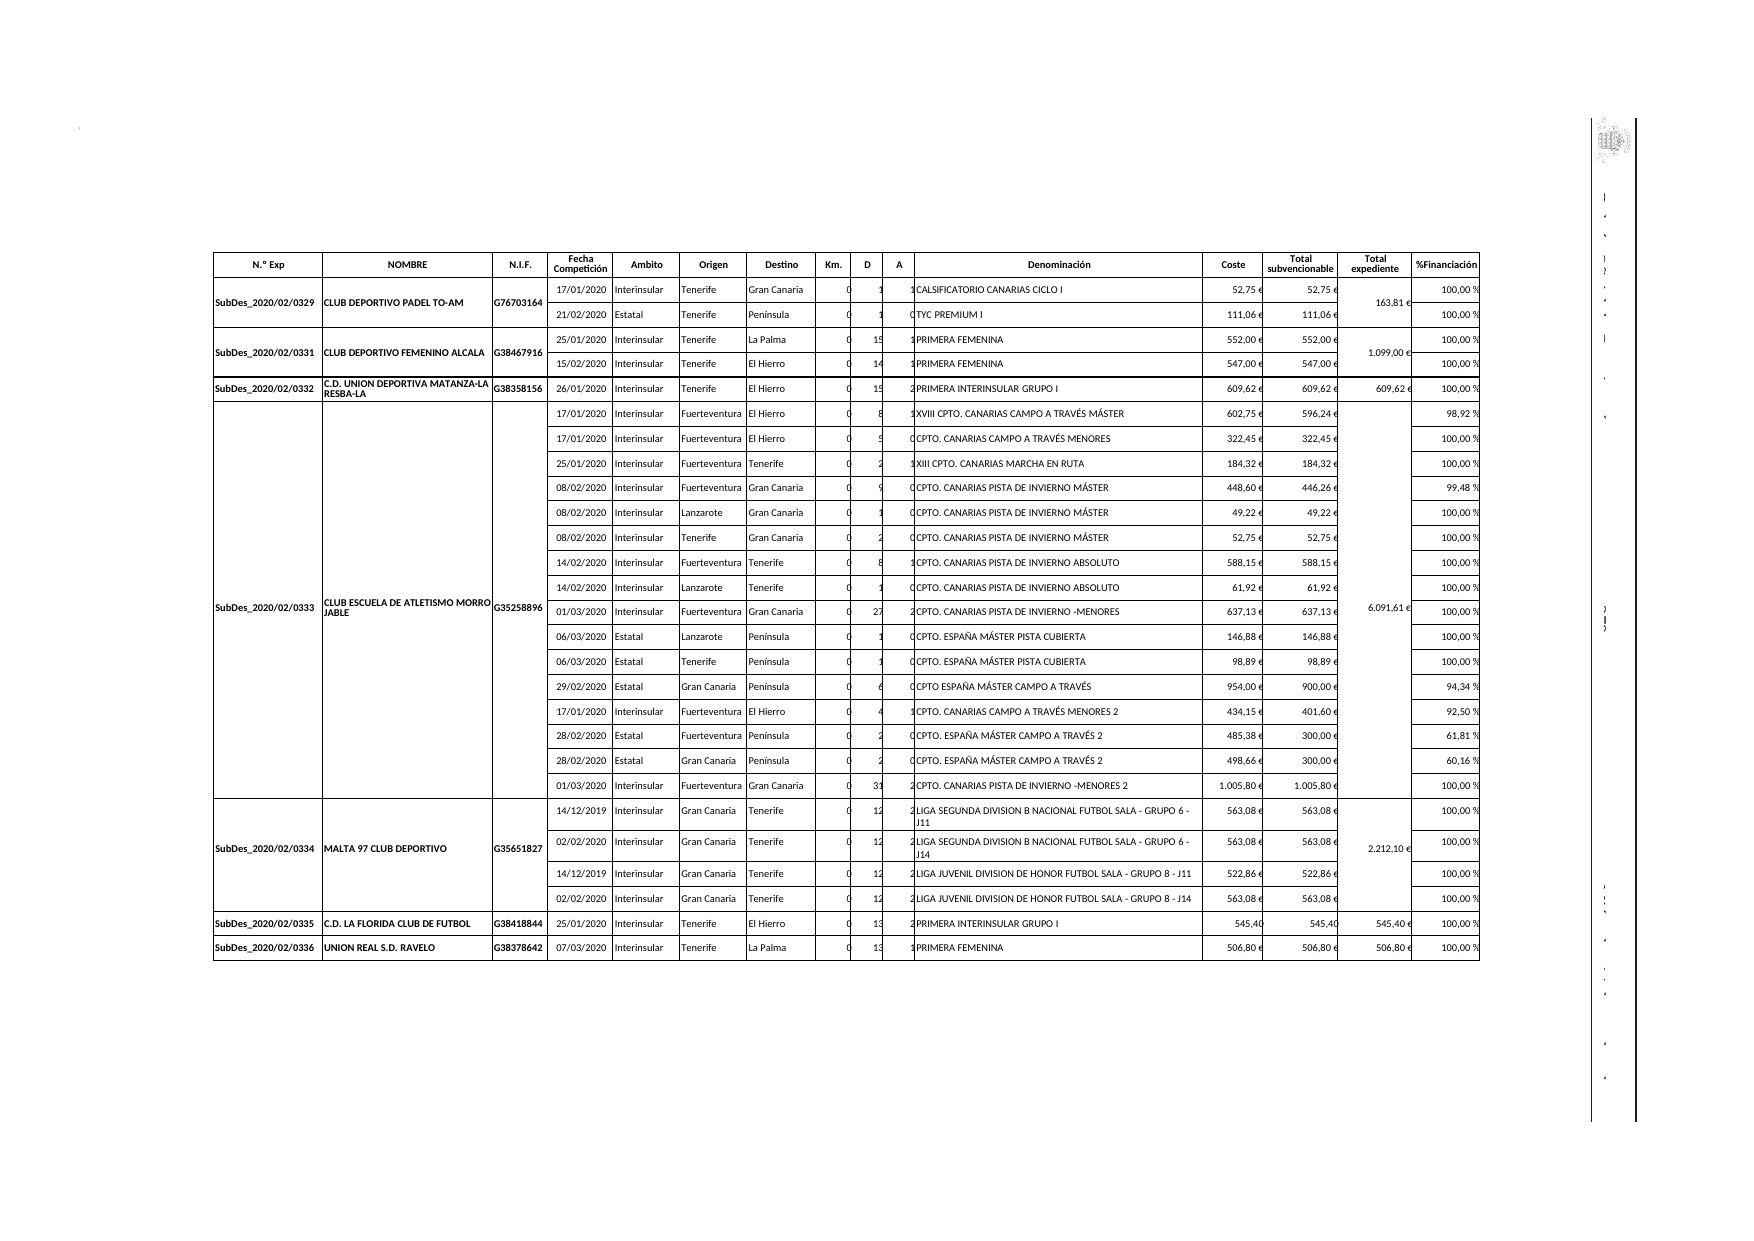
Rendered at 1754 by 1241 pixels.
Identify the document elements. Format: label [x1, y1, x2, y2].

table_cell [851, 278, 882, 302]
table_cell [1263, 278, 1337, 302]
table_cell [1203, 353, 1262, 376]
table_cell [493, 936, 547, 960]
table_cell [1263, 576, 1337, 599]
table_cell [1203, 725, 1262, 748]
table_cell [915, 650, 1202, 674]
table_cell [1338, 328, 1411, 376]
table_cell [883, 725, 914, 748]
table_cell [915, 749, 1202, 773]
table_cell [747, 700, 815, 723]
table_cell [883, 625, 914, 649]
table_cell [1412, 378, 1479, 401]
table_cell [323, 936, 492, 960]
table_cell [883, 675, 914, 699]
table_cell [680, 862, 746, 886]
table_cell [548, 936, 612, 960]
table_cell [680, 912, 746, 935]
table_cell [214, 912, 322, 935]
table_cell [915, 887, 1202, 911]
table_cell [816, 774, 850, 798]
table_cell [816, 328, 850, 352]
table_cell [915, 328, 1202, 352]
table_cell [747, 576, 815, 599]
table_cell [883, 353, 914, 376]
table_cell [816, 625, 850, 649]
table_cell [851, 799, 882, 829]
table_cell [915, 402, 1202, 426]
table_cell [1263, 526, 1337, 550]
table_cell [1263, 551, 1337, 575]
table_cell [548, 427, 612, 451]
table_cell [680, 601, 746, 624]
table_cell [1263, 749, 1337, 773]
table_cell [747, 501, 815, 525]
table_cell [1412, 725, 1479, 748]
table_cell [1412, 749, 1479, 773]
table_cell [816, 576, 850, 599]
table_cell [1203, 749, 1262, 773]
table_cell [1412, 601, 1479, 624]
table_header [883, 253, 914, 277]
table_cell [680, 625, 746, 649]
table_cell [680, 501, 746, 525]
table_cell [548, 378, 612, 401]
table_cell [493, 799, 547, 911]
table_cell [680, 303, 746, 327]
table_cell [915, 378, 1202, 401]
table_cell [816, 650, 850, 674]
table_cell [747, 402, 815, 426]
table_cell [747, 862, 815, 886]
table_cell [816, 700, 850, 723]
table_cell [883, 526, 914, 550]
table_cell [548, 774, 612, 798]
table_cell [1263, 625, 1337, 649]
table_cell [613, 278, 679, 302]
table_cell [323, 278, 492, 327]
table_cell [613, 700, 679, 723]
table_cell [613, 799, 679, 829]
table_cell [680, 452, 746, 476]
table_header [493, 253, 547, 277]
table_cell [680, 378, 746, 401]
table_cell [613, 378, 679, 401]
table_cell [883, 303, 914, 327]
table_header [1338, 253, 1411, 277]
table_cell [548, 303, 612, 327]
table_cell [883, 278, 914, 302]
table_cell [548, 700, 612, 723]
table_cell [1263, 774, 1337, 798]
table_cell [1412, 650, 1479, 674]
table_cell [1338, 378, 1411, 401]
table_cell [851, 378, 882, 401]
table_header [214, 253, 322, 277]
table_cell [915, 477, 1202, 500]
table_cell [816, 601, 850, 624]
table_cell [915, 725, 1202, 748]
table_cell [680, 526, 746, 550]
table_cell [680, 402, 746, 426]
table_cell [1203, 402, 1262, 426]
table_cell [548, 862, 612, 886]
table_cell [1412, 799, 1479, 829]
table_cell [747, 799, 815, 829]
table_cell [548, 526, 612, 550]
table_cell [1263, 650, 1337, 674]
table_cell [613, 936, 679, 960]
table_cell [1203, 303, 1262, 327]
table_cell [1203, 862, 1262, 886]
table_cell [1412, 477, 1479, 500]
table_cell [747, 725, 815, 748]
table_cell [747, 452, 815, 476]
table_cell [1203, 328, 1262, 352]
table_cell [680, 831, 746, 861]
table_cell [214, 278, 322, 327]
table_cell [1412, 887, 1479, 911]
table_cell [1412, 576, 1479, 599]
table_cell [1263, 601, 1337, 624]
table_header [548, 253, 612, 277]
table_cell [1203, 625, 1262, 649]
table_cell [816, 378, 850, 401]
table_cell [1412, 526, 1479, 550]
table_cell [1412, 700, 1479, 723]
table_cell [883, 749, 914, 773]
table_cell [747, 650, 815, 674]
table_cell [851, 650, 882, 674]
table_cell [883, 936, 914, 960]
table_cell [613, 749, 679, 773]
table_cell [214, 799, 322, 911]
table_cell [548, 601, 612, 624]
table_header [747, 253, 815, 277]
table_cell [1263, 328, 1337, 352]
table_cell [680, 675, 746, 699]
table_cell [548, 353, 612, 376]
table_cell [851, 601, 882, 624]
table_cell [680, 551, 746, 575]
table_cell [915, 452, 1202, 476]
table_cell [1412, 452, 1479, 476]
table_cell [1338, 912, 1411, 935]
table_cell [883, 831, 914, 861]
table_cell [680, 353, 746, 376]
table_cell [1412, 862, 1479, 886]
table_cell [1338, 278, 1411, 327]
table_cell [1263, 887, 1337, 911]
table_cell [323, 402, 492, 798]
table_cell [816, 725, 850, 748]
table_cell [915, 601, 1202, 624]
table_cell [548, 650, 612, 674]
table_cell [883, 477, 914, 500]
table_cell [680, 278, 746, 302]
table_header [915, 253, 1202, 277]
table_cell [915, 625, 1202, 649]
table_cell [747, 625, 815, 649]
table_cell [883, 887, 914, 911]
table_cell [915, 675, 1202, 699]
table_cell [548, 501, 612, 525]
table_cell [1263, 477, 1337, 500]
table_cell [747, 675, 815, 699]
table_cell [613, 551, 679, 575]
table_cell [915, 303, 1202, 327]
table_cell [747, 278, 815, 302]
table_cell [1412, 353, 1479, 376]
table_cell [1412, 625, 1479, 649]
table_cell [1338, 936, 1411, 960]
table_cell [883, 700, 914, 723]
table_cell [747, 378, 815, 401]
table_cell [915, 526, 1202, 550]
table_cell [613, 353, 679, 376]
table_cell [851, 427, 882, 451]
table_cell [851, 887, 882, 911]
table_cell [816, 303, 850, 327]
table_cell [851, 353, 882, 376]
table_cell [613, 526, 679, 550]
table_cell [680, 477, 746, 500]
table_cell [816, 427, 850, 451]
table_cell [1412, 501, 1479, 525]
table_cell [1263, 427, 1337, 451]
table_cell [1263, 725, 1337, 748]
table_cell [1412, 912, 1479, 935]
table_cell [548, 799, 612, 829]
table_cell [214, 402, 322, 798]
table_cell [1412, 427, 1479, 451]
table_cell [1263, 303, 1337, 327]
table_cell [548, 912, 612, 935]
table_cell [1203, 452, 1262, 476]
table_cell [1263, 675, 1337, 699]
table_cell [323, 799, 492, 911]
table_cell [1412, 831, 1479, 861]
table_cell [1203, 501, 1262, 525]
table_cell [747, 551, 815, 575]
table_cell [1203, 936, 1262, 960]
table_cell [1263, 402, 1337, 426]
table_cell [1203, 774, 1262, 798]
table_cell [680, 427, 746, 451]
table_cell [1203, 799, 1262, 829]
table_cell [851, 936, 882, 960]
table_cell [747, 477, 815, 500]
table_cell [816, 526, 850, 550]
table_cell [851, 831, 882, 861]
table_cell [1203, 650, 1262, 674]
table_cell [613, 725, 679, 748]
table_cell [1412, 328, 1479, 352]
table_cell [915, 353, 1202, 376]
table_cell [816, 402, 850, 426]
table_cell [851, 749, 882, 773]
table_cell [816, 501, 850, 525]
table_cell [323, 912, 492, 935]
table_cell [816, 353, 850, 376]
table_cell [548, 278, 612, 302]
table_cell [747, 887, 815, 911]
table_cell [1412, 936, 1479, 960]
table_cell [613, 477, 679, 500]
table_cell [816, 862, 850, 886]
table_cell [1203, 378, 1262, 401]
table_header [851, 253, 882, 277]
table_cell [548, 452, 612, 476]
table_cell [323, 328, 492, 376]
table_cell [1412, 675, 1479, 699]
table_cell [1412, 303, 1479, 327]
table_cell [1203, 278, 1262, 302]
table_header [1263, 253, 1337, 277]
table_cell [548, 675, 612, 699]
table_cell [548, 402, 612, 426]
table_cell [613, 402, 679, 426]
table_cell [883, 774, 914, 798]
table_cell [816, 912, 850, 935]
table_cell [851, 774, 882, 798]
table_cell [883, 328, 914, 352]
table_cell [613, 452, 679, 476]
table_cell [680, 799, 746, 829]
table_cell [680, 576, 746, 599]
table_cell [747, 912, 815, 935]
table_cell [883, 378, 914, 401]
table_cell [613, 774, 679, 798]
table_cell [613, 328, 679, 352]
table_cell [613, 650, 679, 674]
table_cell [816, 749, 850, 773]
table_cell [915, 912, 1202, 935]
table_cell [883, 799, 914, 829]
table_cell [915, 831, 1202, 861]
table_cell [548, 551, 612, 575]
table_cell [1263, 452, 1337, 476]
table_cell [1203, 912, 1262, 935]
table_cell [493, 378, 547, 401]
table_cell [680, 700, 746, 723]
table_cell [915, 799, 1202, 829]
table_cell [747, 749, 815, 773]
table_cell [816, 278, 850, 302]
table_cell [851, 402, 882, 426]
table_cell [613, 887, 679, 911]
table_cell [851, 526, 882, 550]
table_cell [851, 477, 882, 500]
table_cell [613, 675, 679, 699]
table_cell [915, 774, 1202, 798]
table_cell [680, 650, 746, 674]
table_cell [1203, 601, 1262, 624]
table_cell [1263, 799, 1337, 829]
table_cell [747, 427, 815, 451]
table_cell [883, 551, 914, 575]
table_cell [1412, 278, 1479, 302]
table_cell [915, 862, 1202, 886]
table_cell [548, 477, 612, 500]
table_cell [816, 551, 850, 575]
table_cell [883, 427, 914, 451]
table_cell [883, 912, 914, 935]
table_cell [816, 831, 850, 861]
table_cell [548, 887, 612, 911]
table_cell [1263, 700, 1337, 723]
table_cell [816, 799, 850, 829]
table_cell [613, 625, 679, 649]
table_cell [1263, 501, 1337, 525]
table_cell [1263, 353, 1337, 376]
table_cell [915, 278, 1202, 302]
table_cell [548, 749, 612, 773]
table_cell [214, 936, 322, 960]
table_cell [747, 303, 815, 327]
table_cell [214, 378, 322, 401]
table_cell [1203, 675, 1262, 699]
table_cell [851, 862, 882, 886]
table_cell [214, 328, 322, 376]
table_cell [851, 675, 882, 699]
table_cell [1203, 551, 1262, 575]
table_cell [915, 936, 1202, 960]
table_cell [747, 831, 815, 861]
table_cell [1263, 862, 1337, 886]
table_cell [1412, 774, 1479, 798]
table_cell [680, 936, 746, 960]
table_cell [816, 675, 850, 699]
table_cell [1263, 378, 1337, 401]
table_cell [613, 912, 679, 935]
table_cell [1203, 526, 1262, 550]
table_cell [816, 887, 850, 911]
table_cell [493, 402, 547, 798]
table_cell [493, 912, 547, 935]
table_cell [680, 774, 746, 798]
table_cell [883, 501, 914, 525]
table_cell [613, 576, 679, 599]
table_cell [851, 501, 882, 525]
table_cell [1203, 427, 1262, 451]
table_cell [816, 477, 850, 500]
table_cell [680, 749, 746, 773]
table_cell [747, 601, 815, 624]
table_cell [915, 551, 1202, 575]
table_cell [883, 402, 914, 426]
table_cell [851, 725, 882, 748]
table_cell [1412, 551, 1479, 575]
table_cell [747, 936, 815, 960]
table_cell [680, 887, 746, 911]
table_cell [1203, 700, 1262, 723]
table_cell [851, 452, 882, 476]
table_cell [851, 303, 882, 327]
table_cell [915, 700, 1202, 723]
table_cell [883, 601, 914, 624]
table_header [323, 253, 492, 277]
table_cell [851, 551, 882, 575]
picture [1595, 118, 1631, 163]
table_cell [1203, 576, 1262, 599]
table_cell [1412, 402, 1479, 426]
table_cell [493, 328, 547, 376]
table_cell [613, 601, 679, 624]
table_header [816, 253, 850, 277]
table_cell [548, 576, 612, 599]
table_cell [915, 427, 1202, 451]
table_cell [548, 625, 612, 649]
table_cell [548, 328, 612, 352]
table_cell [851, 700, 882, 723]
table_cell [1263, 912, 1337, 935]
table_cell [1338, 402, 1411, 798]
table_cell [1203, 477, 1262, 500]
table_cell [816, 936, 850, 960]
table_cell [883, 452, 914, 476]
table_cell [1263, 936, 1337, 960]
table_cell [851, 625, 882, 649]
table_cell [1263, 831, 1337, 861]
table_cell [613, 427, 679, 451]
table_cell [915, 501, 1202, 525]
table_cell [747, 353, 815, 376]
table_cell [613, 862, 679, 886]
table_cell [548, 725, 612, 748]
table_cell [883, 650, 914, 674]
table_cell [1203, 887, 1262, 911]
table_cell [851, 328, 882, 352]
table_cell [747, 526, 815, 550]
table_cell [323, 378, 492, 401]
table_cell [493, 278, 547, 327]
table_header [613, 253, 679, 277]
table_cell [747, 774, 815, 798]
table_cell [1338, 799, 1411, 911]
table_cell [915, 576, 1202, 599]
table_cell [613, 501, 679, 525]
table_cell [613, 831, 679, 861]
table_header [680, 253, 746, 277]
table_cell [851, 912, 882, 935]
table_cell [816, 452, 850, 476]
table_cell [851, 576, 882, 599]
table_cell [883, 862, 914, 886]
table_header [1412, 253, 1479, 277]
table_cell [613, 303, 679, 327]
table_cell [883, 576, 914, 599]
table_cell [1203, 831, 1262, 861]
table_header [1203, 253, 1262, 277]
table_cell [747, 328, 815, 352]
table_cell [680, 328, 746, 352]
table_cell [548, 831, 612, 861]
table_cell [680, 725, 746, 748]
